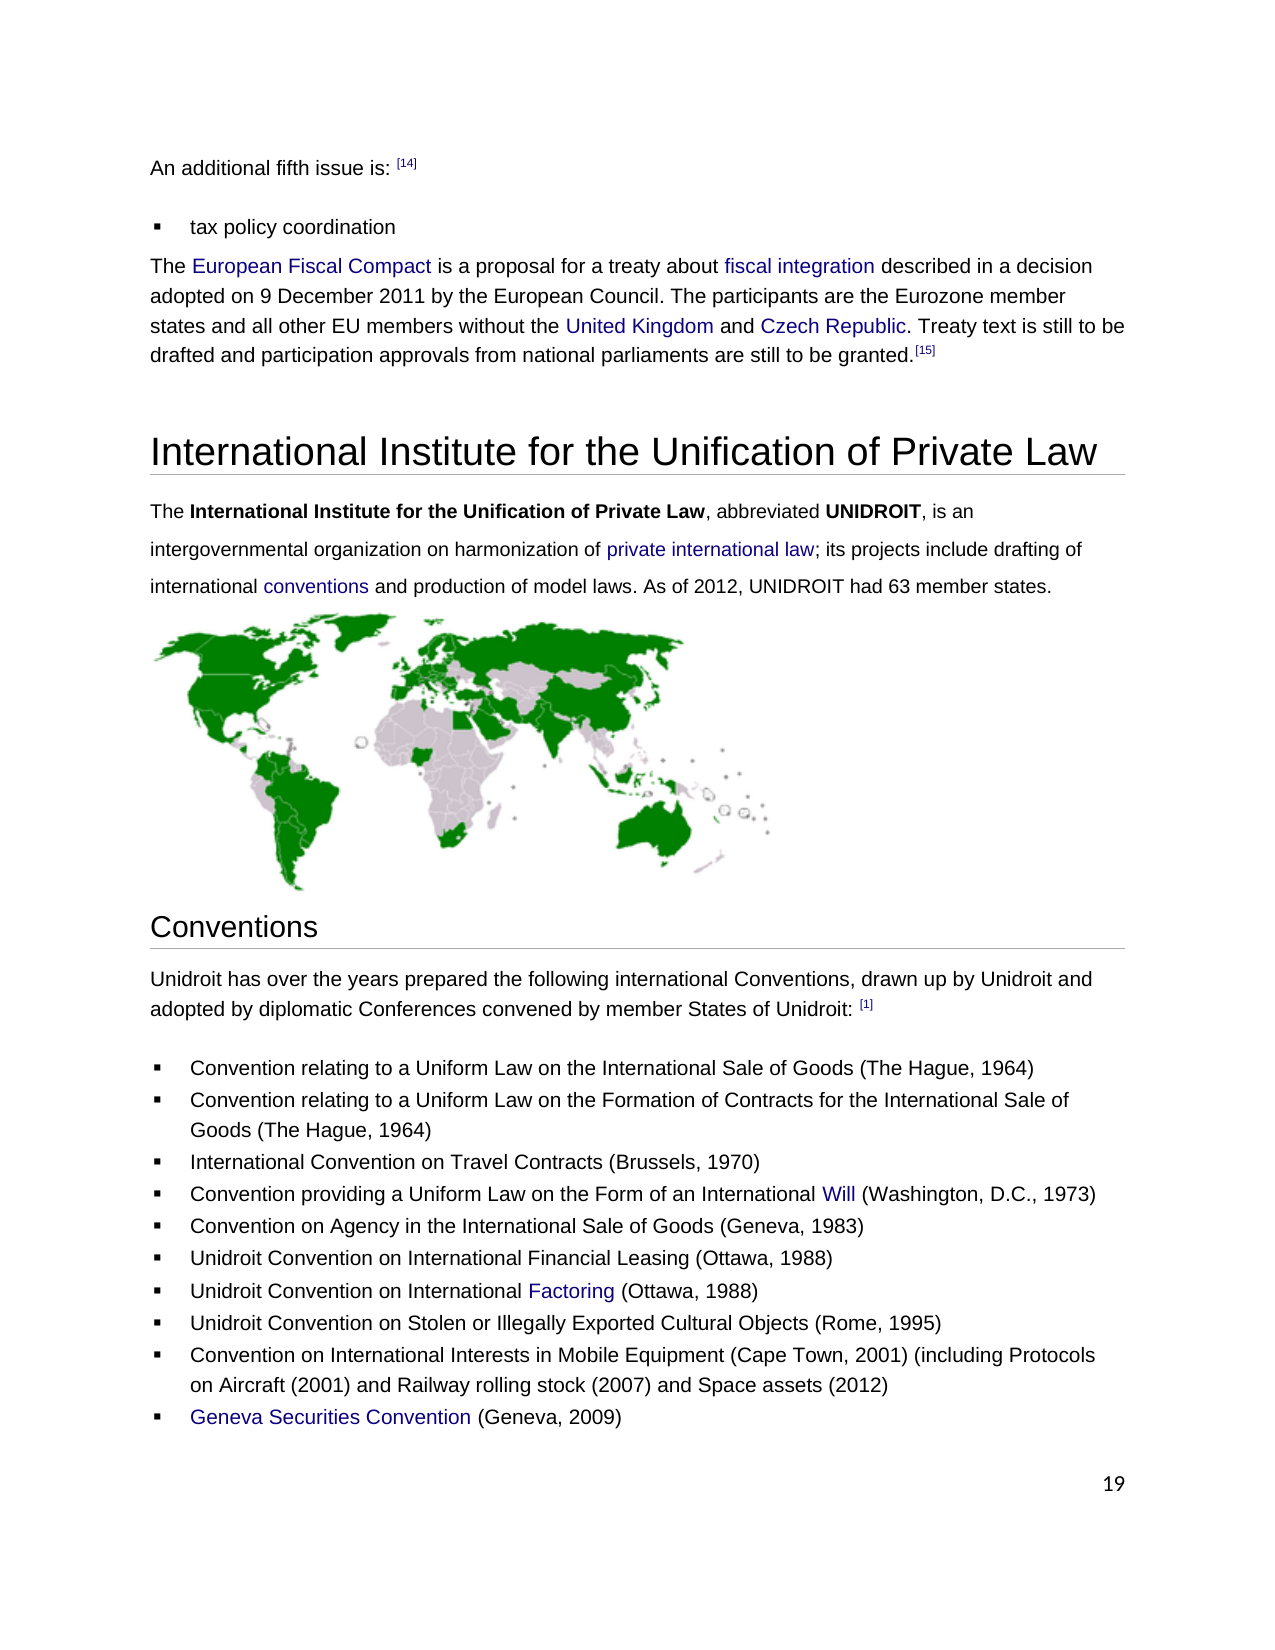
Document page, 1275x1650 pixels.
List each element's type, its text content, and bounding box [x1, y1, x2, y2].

text An additional fifth issue is: [14] [150, 150, 1125, 180]
text The European Fiscal Compact is a proposal for a treaty about fiscal integration described in a decision adopted on 9 December 2011 by the European Council. The participants are the Eurozone member states and all other EU members without the United Kingdom and Czech Republic. Treaty text is still to be drafted and participation approvals from national parliaments are still to be granted.[15] [150, 248, 1125, 367]
list Unidroit Convention on International Factoring (Ottawa, 1988) [152, 1273, 1125, 1302]
text Conventions [150, 909, 1125, 948]
list Convention on Agency in the International Sale of Goods (Geneva, 1983) [152, 1208, 1125, 1238]
text International Institute for the Unification of Private Law [150, 428, 1125, 474]
text Unidroit has over the years prepared the following international Conventions, drawn up by Unidroit and adopted by diplomatic Conferences convened by member States of Unidroit: [1] [150, 961, 1125, 1021]
picture [150, 610, 775, 899]
list Unidroit Convention on Stolen or Illegally Exported Cultural Objects (Rome, 1995) [152, 1305, 1125, 1335]
list Convention relating to a Uniform Law on the International Sale of Goods (The Hague, 1964) [152, 1050, 1125, 1080]
list tax policy coordination [152, 209, 1125, 238]
list Convention relating to a Uniform Law on the Formation of Contracts for the International Sale of Goods (The Hague, 1964) [152, 1082, 1125, 1142]
list Convention providing a Uniform Law on the Form of an International Will (Washington, D.C., 1973) [152, 1176, 1125, 1206]
text The International Institute for the Unification of Private Law, abbreviated UNIDROIT, is an intergovernmental organization on harmonization of private international law; its projects include drafting of international conventions and production of model laws. As of 2012, UNIDROIT had 63 member states. [150, 485, 1125, 598]
list Unidroit Convention on International Financial Leasing (Ottawa, 1988) [152, 1241, 1125, 1270]
list Convention on International Interests in Mobile Equipment (Cape Town, 2001) (including Protocols on Aircraft (2001) and Railway rolling stock (2007) and Space assets (2012) [152, 1337, 1125, 1397]
list Geneva Securities Convention (Geneva, 2009) [152, 1399, 1125, 1429]
list International Convention on Travel Contracts (Brussels, 1970) [152, 1144, 1125, 1174]
